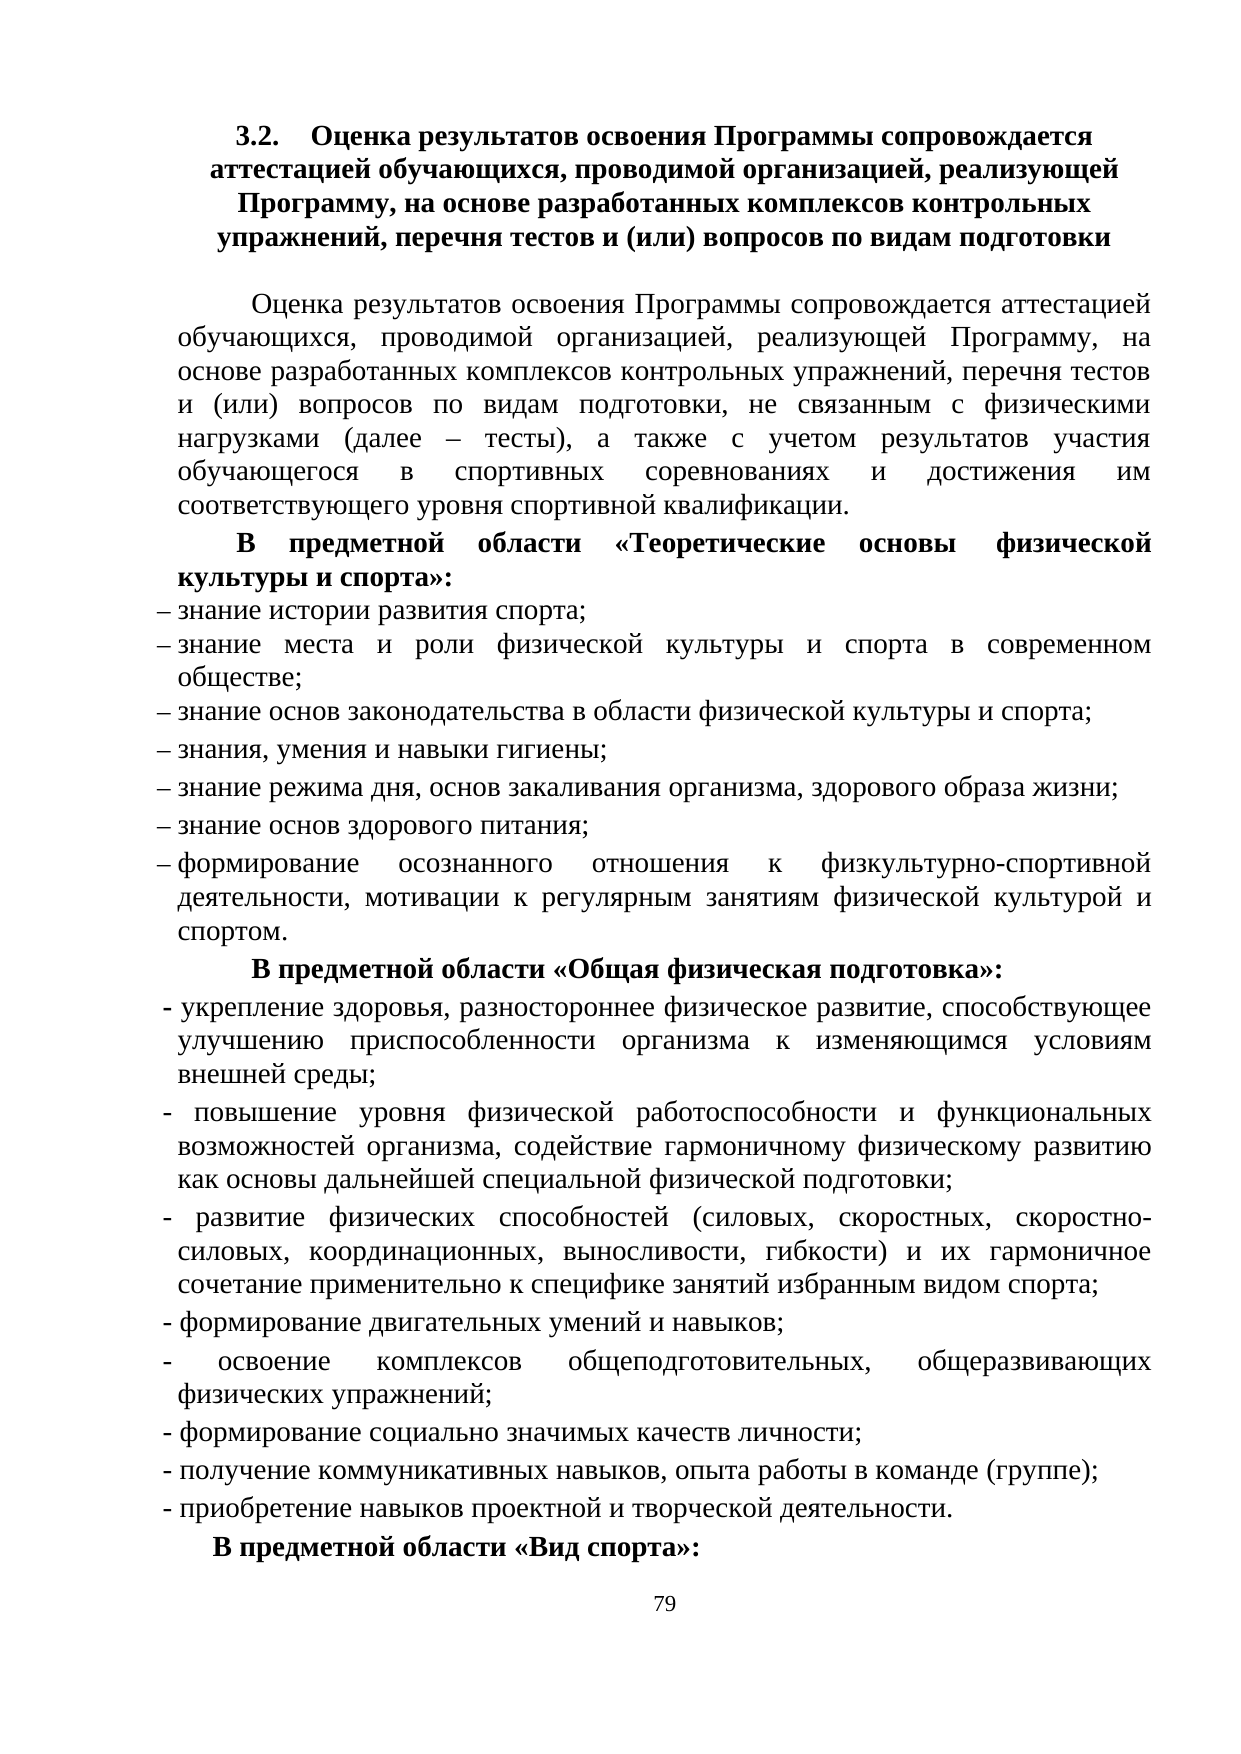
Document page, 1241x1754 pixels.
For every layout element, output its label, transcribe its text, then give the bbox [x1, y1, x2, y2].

list знания, умения и навыки гигиены; [157, 731, 1152, 765]
list знание режима дня, основ закаливания организма, здорового образа жизни; [157, 769, 1152, 803]
list - повышение уровня физической работоспособности и функциональных возможностей организма, содействие гармоничному физическому развитию как основы дальнейшей специальной физической подготовки; [162, 1094, 1152, 1195]
list - получение коммуникативных навыков, опыта работы в команде (группе); [162, 1452, 1152, 1486]
list - укрепление здоровья, разностороннее физическое развитие, способствующее улучшению приспособленности организма к изменяющимся условиям внешней среды; [162, 989, 1152, 1089]
list знание места и роли физической культуры и спорта в современном обществе; [157, 626, 1152, 693]
list - развитие физических способностей (силовых, скоростных, скоростно- силовых, координационных, выносливости, гибкости) и их гармоничное сочетание применительно к специфике занятий избранным видом спорта; [162, 1199, 1152, 1300]
list В предметной области «Теоретические основы физической культуры и спорта»: [177, 525, 1152, 592]
list Оценка результатов освоения Программы сопровождается аттестацией обучающихся, проводимой организацией, реализующей Программу, на основе разработанных комплексов контрольных упражнений, перечня тестов и (или) вопросов по видам подготовки, не связанным с физическими нагрузками (далее – тесты), а также с учетом результатов участия обучающегося в спортивных соревнованиях и достижения им соответствующего уровня спортивной квалификации. [177, 286, 1151, 521]
list знание основ здорового питания; [157, 807, 1152, 841]
list - освоение комплексов общеподготовительных, общеразвивающих физических упражнений; [162, 1343, 1152, 1410]
list знание истории развития спорта; [157, 592, 1152, 626]
list - формирование социально значимых качеств личности; [162, 1414, 1152, 1448]
list Оценка результатов освоения Программы сопровождается аттестацией обучающихся, проводимой организацией, реализующей Программу, на основе разработанных комплексов контрольных упражнений, перечня тестов и (или) вопросов по видам подготовки [177, 118, 1151, 252]
list - приобретение навыков проектной и творческой деятельности. [162, 1491, 1152, 1524]
list знание основ законодательства в области физической культуры и спорта; [157, 693, 1152, 727]
list - формирование двигательных умений и навыков; [162, 1304, 1152, 1338]
subtitle В предметной области «Вид спорта»: [177, 1529, 1152, 1562]
list В предметной области «Общая физическая подготовка»: [177, 951, 1152, 984]
list формирование осознанного отношения к физкультурно-спортивной деятельности, мотивации к регулярным занятиям физической культурой и спортом. [157, 846, 1152, 946]
